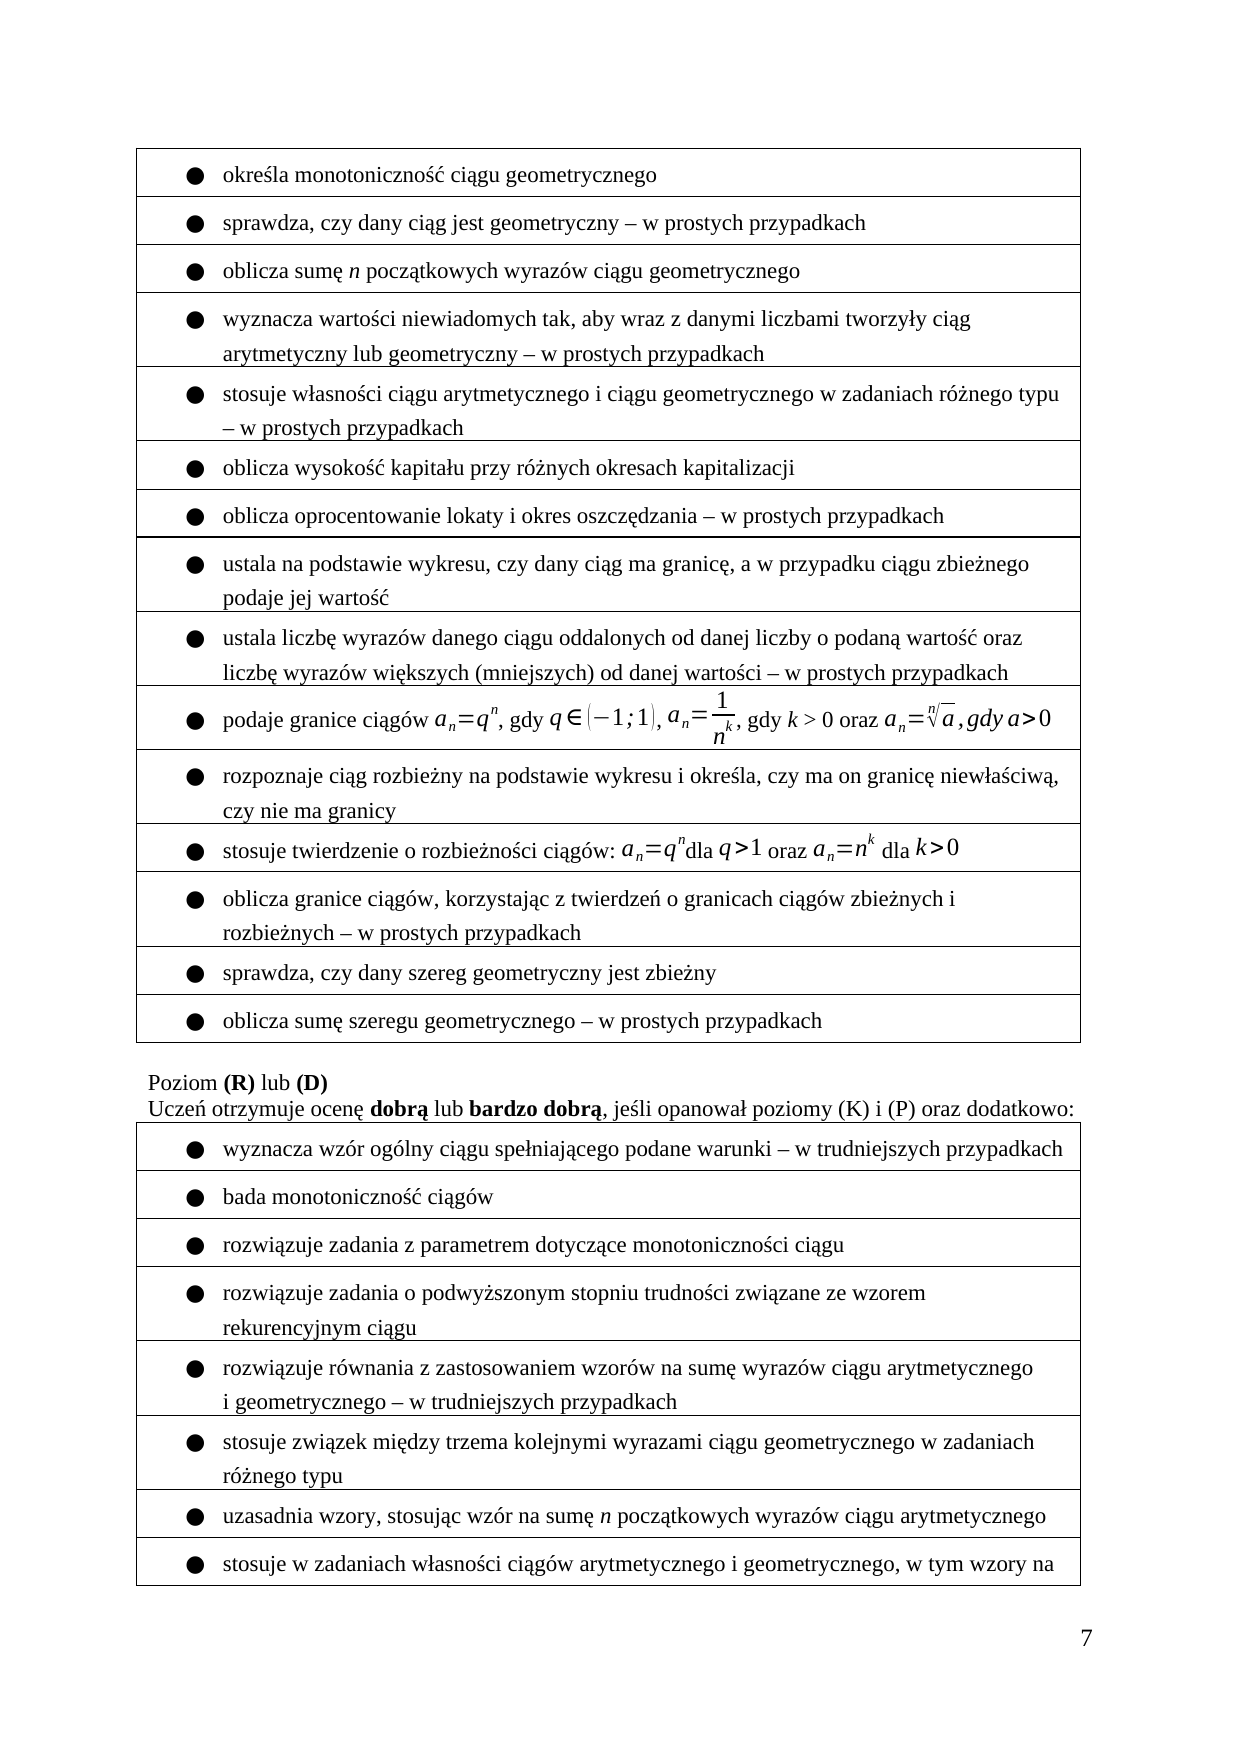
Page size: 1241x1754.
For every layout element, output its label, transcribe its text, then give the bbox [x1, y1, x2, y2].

table_cell oblicza oprocentowanie lokaty i okres oszczędzania – w prostych przypadkach [137, 490, 1080, 536]
table_cell podaje granice ciągów , gdy , , gdy k > 0 oraz [137, 686, 1080, 749]
table_cell rozwiązuje równania z zastosowaniem wzorów na sumę wyrazów ciągu arytmetycznego i geometrycznego – w trudniejszych przypadkach [137, 1341, 1080, 1414]
table_cell rozwiązuje zadania o podwyższonym stopniu trudności związane ze wzorem rekurencyjnym ciągu [137, 1267, 1080, 1340]
table_cell oblicza granice ciągów, korzystając z twierdzeń o granicach ciągów zbieżnych i rozbieżnych – w prostych przypadkach [137, 872, 1080, 946]
table_cell rozwiązuje zadania z parametrem dotyczące monotoniczności ciągu [137, 1219, 1080, 1266]
table_header wyznacza wzór ogólny ciągu spełniającego podane warunki – w trudniejszych przypadkach [137, 1123, 1080, 1170]
table_cell sprawdza, czy dany ciąg jest geometryczny – w prostych przypadkach [137, 197, 1080, 244]
table_cell oblicza sumę szeregu geometrycznego – w prostych przypadkach [137, 995, 1080, 1042]
table_cell stosuje związek między trzema kolejnymi wyrazami ciągu geometrycznego w zadaniach różnego typu [137, 1416, 1080, 1489]
table_cell oblicza sumę n początkowych wyrazów ciągu geometrycznego [137, 245, 1080, 292]
table_cell bada monotoniczność ciągów [137, 1171, 1080, 1218]
table_cell wyznacza wartości niewiadomych tak, aby wraz z danymi liczbami tworzyły ciąg arytmetyczny lub geometryczny – w prostych przypadkach [137, 293, 1080, 366]
table_cell ustala liczbę wyrazów danego ciągu oddalonych od danej liczby o podaną wartość oraz liczbę wyrazów większych (mniejszych) od danej wartości – w prostych przypadkach [137, 612, 1080, 685]
text Uczeń otrzymuje ocenę dobrą lub bardzo dobrą, jeśli opanował poziomy (K) i (P) oraz dodatkowo: [148, 1095, 1093, 1122]
table_cell stosuje własności ciągu arytmetycznego i ciągu geometrycznego w zadaniach różnego typu – w prostych przypadkach [137, 367, 1080, 440]
table_cell oblicza wysokość kapitału przy różnych okresach kapitalizacji [137, 441, 1080, 488]
table_cell sprawdza, czy dany szereg geometryczny jest zbieżny [137, 947, 1080, 993]
table_cell stosuje twierdzenie o rozbieżności ciągów: dla oraz dla [137, 824, 1080, 871]
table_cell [137, 1538, 1080, 1585]
table_cell rozpoznaje ciąg rozbieżny na podstawie wykresu i określa, czy ma on granicę niewłaściwą, czy nie ma granicy [137, 750, 1080, 823]
table_cell ustala na podstawie wykresu, czy dany ciąg ma granicę, a w przypadku ciągu zbieżnego podaje jej wartość [137, 538, 1080, 611]
table_cell uzasadnia wzory, stosując wzór na sumę n początkowych wyrazów ciągu arytmetycznego [137, 1490, 1080, 1537]
table_cell określa monotoniczność ciągu geometrycznego [137, 149, 1080, 196]
text Poziom (R) lub (D) [148, 1069, 1093, 1095]
